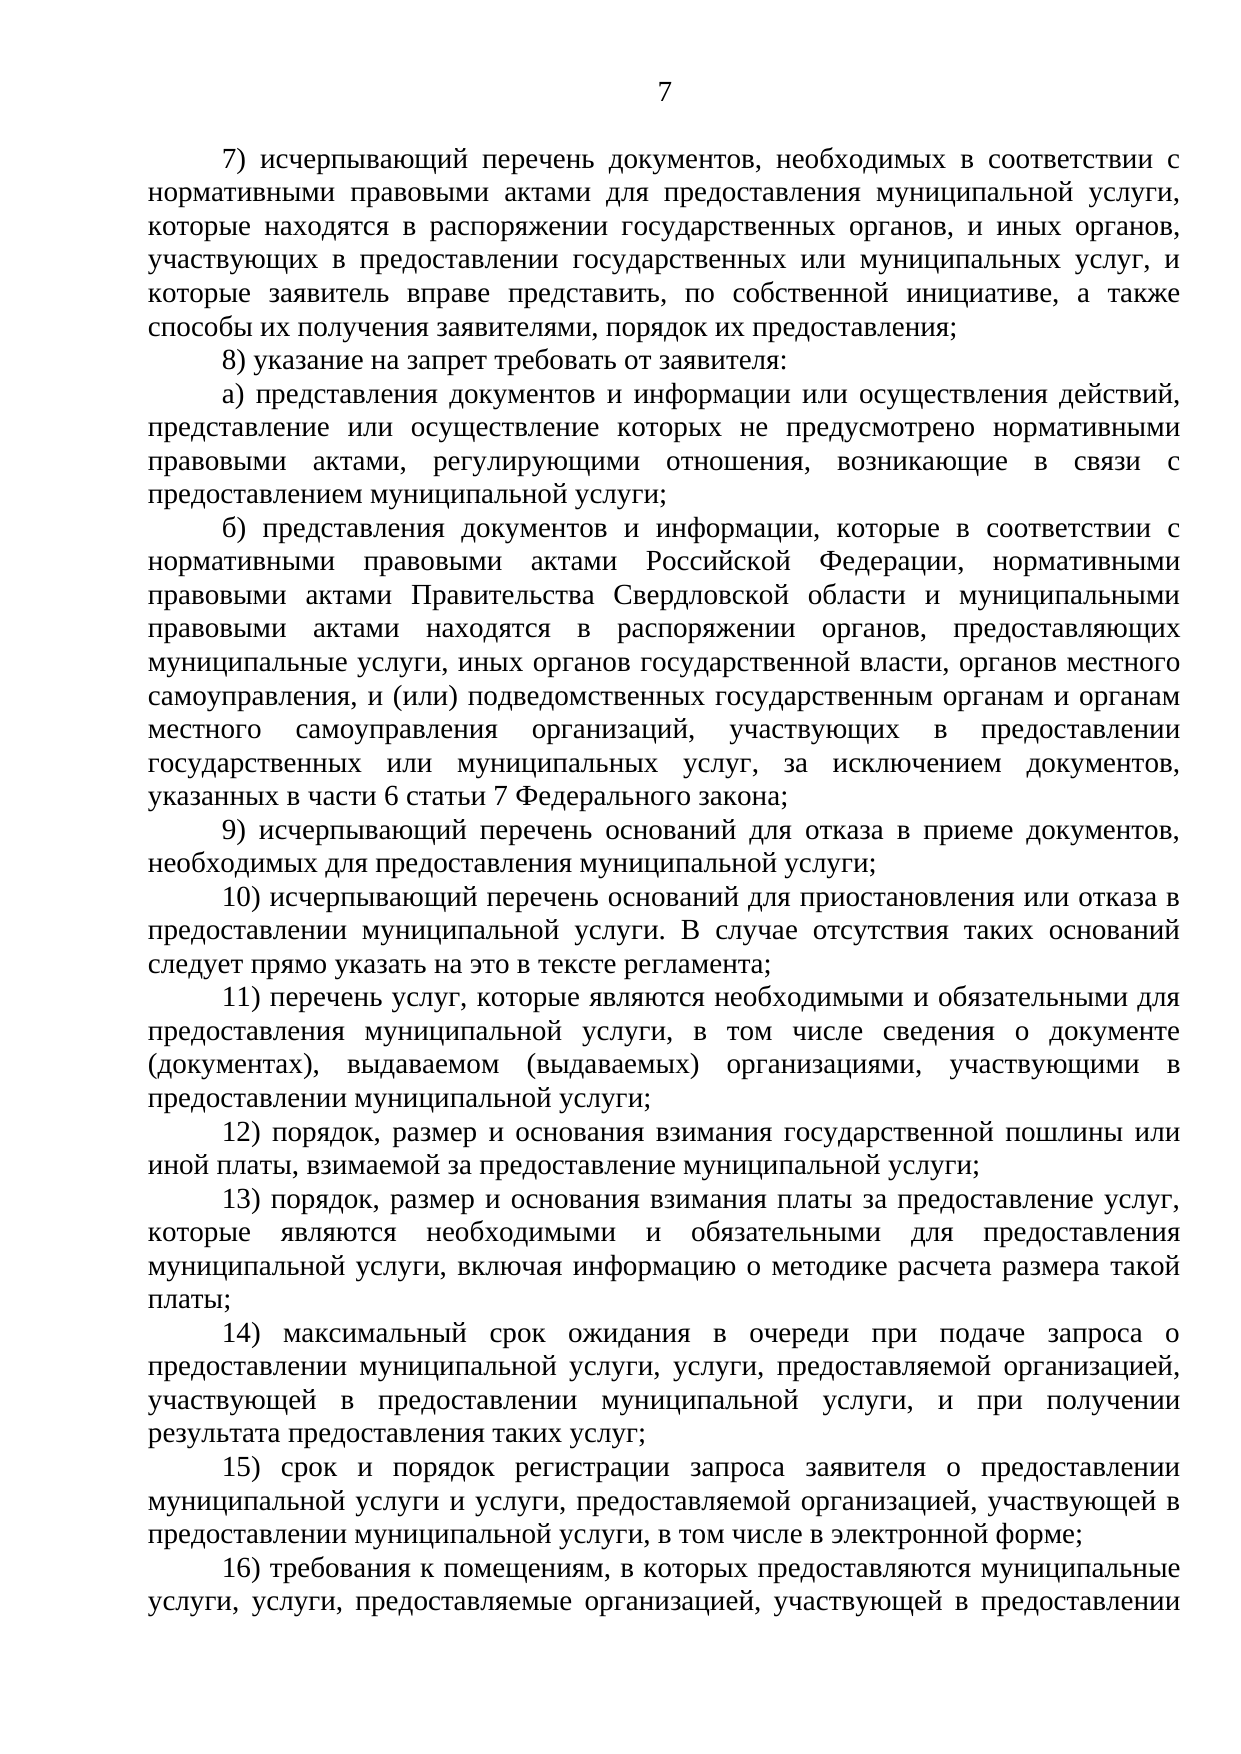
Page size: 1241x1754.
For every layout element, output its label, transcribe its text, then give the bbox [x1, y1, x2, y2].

text 8) указание на запрет требовать от заявителя: [148, 342, 1181, 376]
text 7) исчерпывающий перечень документов, необходимых в соответствии с нормативными правовыми актами для предоставления муниципальной услуги, которые находятся в распоряжении государственных органов, и иных органов, участвующих в предоставлении государственных или муниципальных услуг, и которые заявитель вправе представить, по собственной инициативе, а также способы их получения заявителями, порядок их предоставления; [148, 141, 1181, 342]
text 11) перечень услуг, которые являются необходимыми и обязательными для предоставления муниципальной услуги, в том числе сведения о документе (документах), выдаваемом (выдаваемых) организациями, участвующими в предоставлении муниципальной услуги; [148, 979, 1181, 1114]
text б) представления документов и информации, которые в соответствии с нормативными правовыми актами Российской Федерации, нормативными правовыми актами Правительства Свердловской области и муниципальными правовыми актами находятся в распоряжении органов, предоставляющих муниципальные услуги, иных органов государственной власти, органов местного самоуправления, и (или) подведомственных государственным органам и органам местного самоуправления организаций, участвующих в предоставлении государственных или муниципальных услуг, за исключением документов, указанных в части 6 статьи 7 Федерального закона; [148, 510, 1181, 812]
text 13) порядок, размер и основания взимания платы за предоставление услуг, которые являются необходимыми и обязательными для предоставления муниципальной услуги, включая информацию о методике расчета размера такой платы; [148, 1181, 1181, 1315]
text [148, 1550, 1181, 1617]
text а) представления документов и информации или осуществления действий, представление или осуществление которых не предусмотрено нормативными правовыми актами, регулирующими отношения, возникающие в связи с предоставлением муниципальной услуги; [148, 376, 1181, 510]
text 15) срок и порядок регистрации запроса заявителя о предоставлении муниципальной услуги и услуги, предоставляемой организацией, участвующей в предоставлении муниципальной услуги, в том числе в электронной форме; [148, 1449, 1181, 1550]
text 14) максимальный срок ожидания в очереди при подаче запроса о предоставлении муниципальной услуги, услуги, предоставляемой организацией, участвующей в предоставлении муниципальной услуги, и при получении результата предоставления таких услуг; [148, 1315, 1181, 1449]
text 9) исчерпывающий перечень оснований для отказа в приеме документов, необходимых для предоставления муниципальной услуги; [148, 812, 1181, 879]
text 12) порядок, размер и основания взимания государственной пошлины или иной платы, взимаемой за предоставление муниципальной услуги; [148, 1114, 1181, 1181]
text 10) исчерпывающий перечень оснований для приостановления или отказа в предоставлении муниципальной услуги. В случае отсутствия таких оснований следует прямо указать на это в тексте регламента; [148, 879, 1181, 979]
